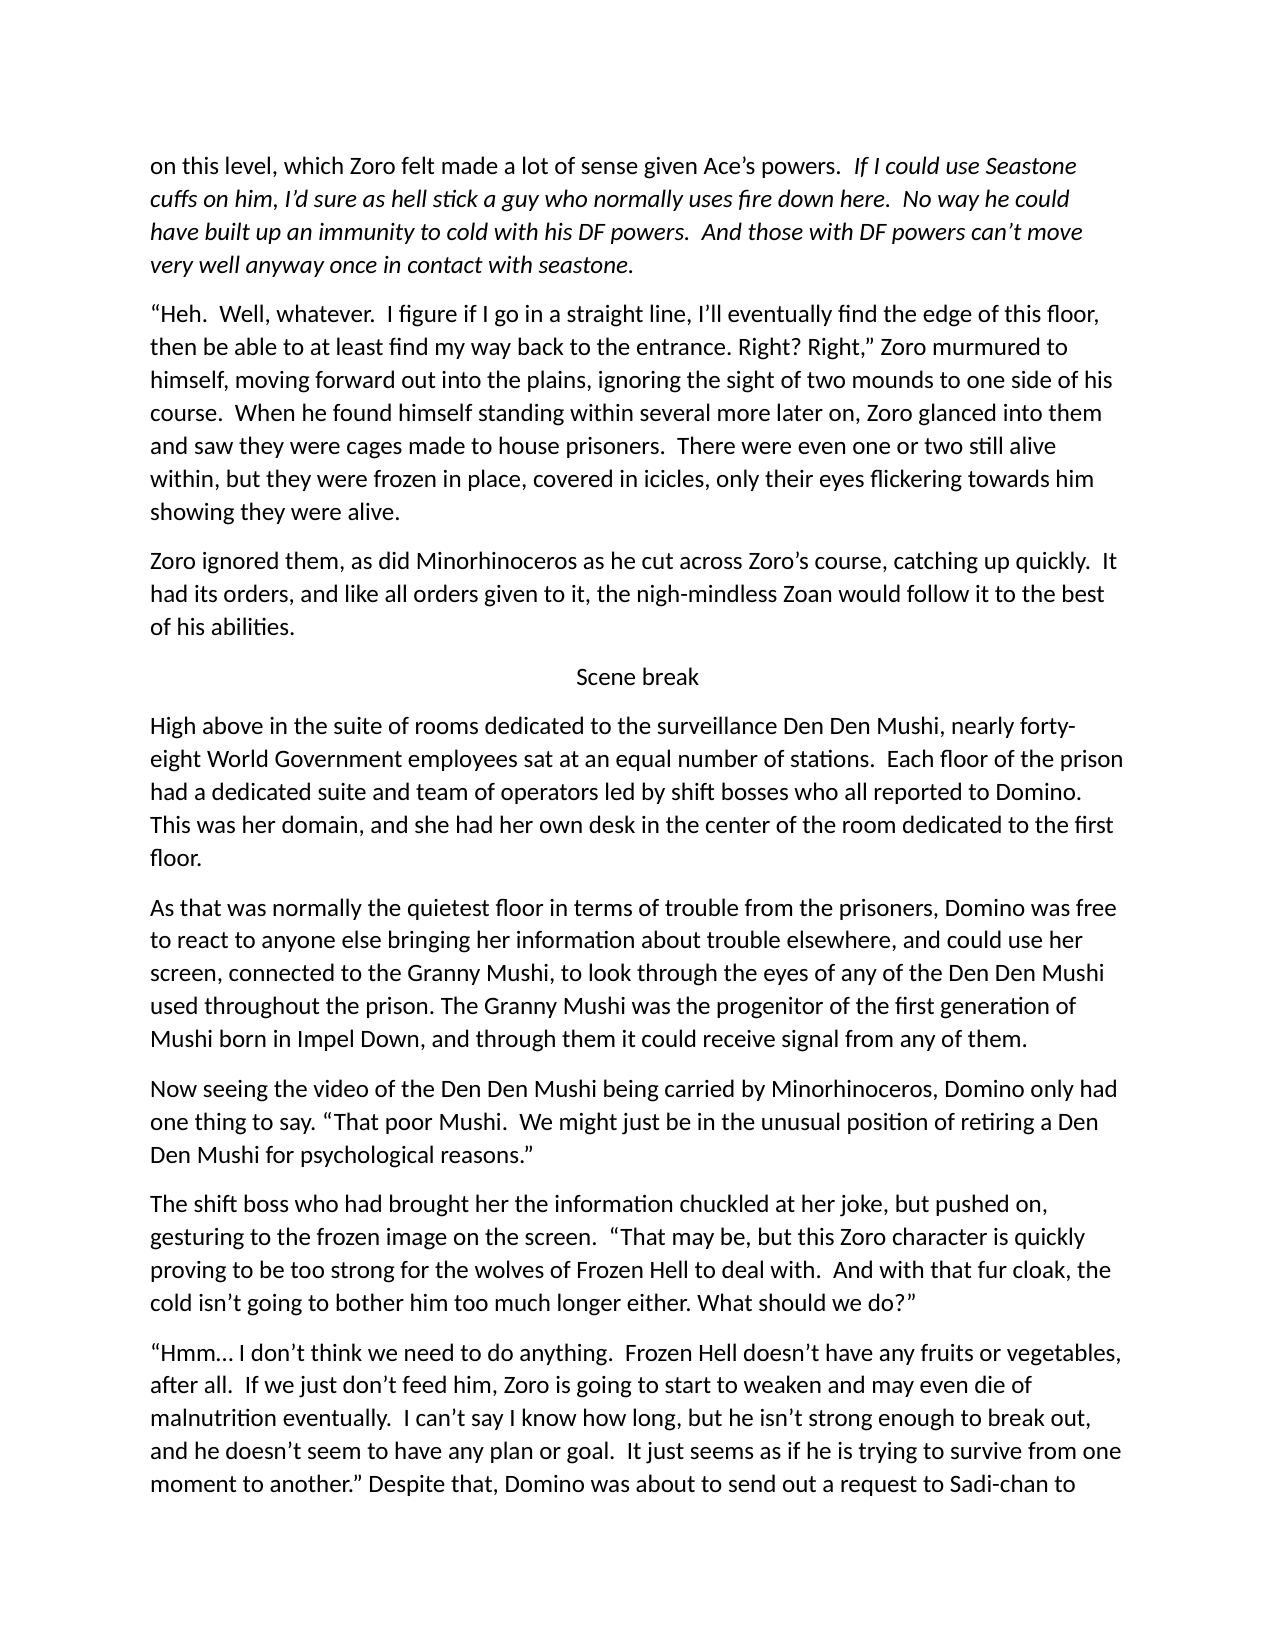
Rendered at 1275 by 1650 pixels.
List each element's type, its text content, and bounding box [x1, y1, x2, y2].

text “Heh. Well, whatever. I figure if I go in a straight line, I’ll eventually find the edge of this floor, then be able to at least find my way back to the entrance. Right? Right,” Zoro murmured to himself, moving forward out into the plains, ignoring the sight of two mounds to one side of his course. When he found himself standing within several more later on, Zoro glanced into them and saw they were cages made to house prisoners. There were even one or two still alive within, but they were frozen in place, covered in icicles, only their eyes flickering towards him showing they were alive. [150, 298, 1125, 526]
text Now seeing the video of the Den Den Mushi being carried by Minorhinoceros, Domino only had one thing to say. “That poor Mushi. We might just be in the unusual position of retiring a Den Den Mushi for psychological reasons.” [150, 1073, 1125, 1169]
text High above in the suite of rooms dedicated to the surveillance Den Den Mushi, nearly forty-eight World Government employees sat at an equal number of stations. Each floor of the prison had a dedicated suite and team of operators led by shift bosses who all reported to Domino. This was her domain, and she had her own desk in the center of the room dedicated to the first floor. [150, 710, 1125, 873]
text Scene break [150, 661, 1125, 691]
text The shift boss who had brought her the information chuckled at her joke, but pushed on, gesturing to the frozen image on the screen. “That may be, but this Zoro character is quickly proving to be too strong for the wolves of Frozen Hell to deal with. And with that fur cloak, the cold isn’t going to bother him too much longer either. What should we do?” [150, 1188, 1125, 1318]
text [150, 150, 1125, 279]
text Zoro ignored them, as did Minorhinoceros as he cut across Zoro’s course, catching up quickly. It had its orders, and like all orders given to it, the nigh-mindless Zoan would follow it to the best of his abilities. [150, 545, 1125, 642]
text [150, 1337, 1125, 1499]
text As that was normally the quietest floor in terms of trouble from the prisoners, Domino was free to react to anyone else bringing her information about trouble elsewhere, and could use her screen, connected to the Granny Mushi, to look through the eyes of any of the Den Den Mushi used throughout the prison. The Granny Mushi was the progenitor of the first generation of Mushi born in Impel Down, and through them it could receive signal from any of them. [150, 892, 1125, 1054]
